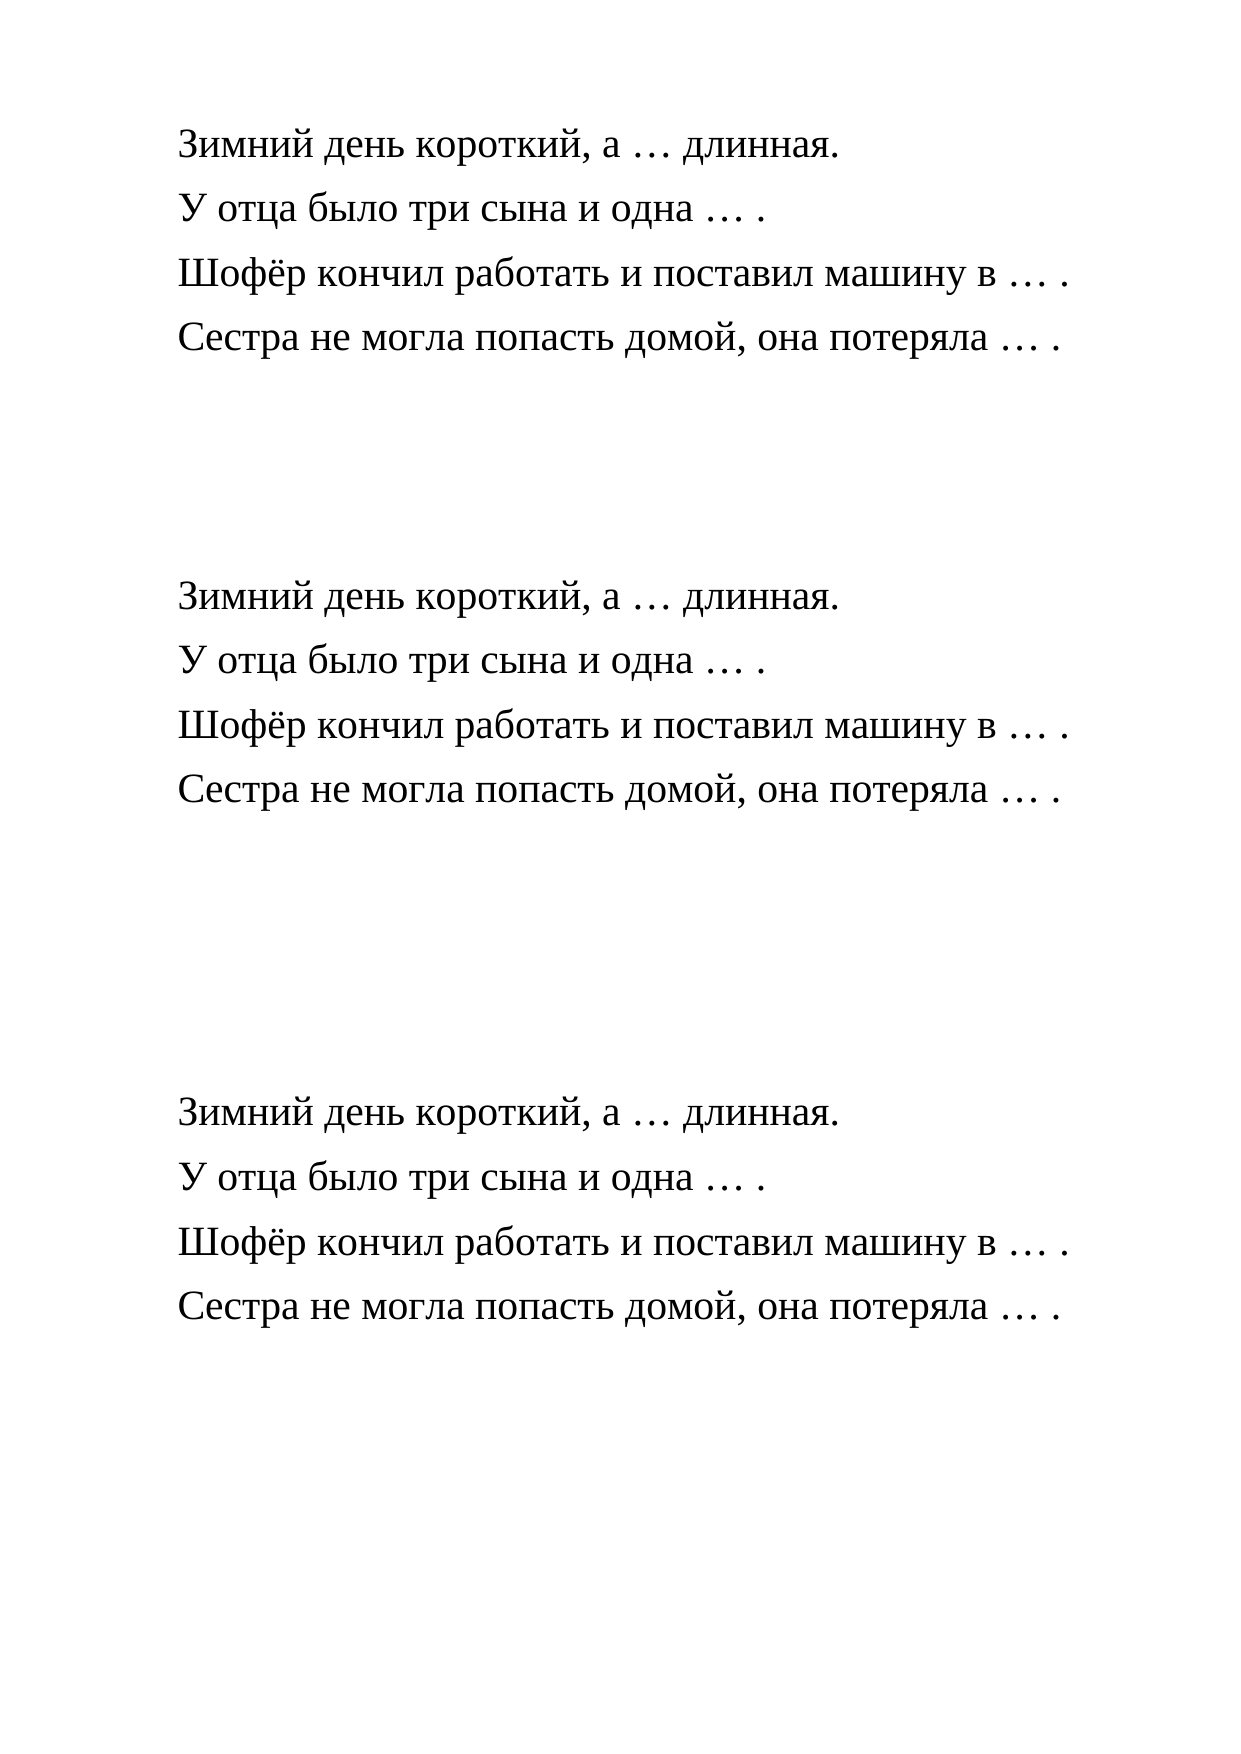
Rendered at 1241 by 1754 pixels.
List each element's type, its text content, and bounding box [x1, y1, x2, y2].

text Зимний день короткий, а … длинная. [177, 570, 1152, 618]
text Шофёр кончил работать и поставил машину в … . [177, 1216, 1152, 1264]
text Зимний день короткий, а … длинная. [177, 1087, 1152, 1135]
text У отца было три сына и одна … . [177, 635, 1152, 683]
text Шофёр кончил работать и поставил машину в … . [177, 699, 1152, 747]
text Шофёр кончил работать и поставил машину в … . [177, 247, 1152, 295]
text У отца было три сына и одна … . [177, 1151, 1152, 1199]
text Зимний день короткий, а … длинная. [177, 118, 1152, 166]
text Сестра не могла попасть домой, она потеряла … . [177, 312, 1152, 360]
text У отца было три сына и одна … . [177, 183, 1152, 231]
text Сестра не могла попасть домой, она потеряла … . [177, 1281, 1152, 1328]
text Сестра не могла попасть домой, она потеряла … . [177, 764, 1152, 812]
